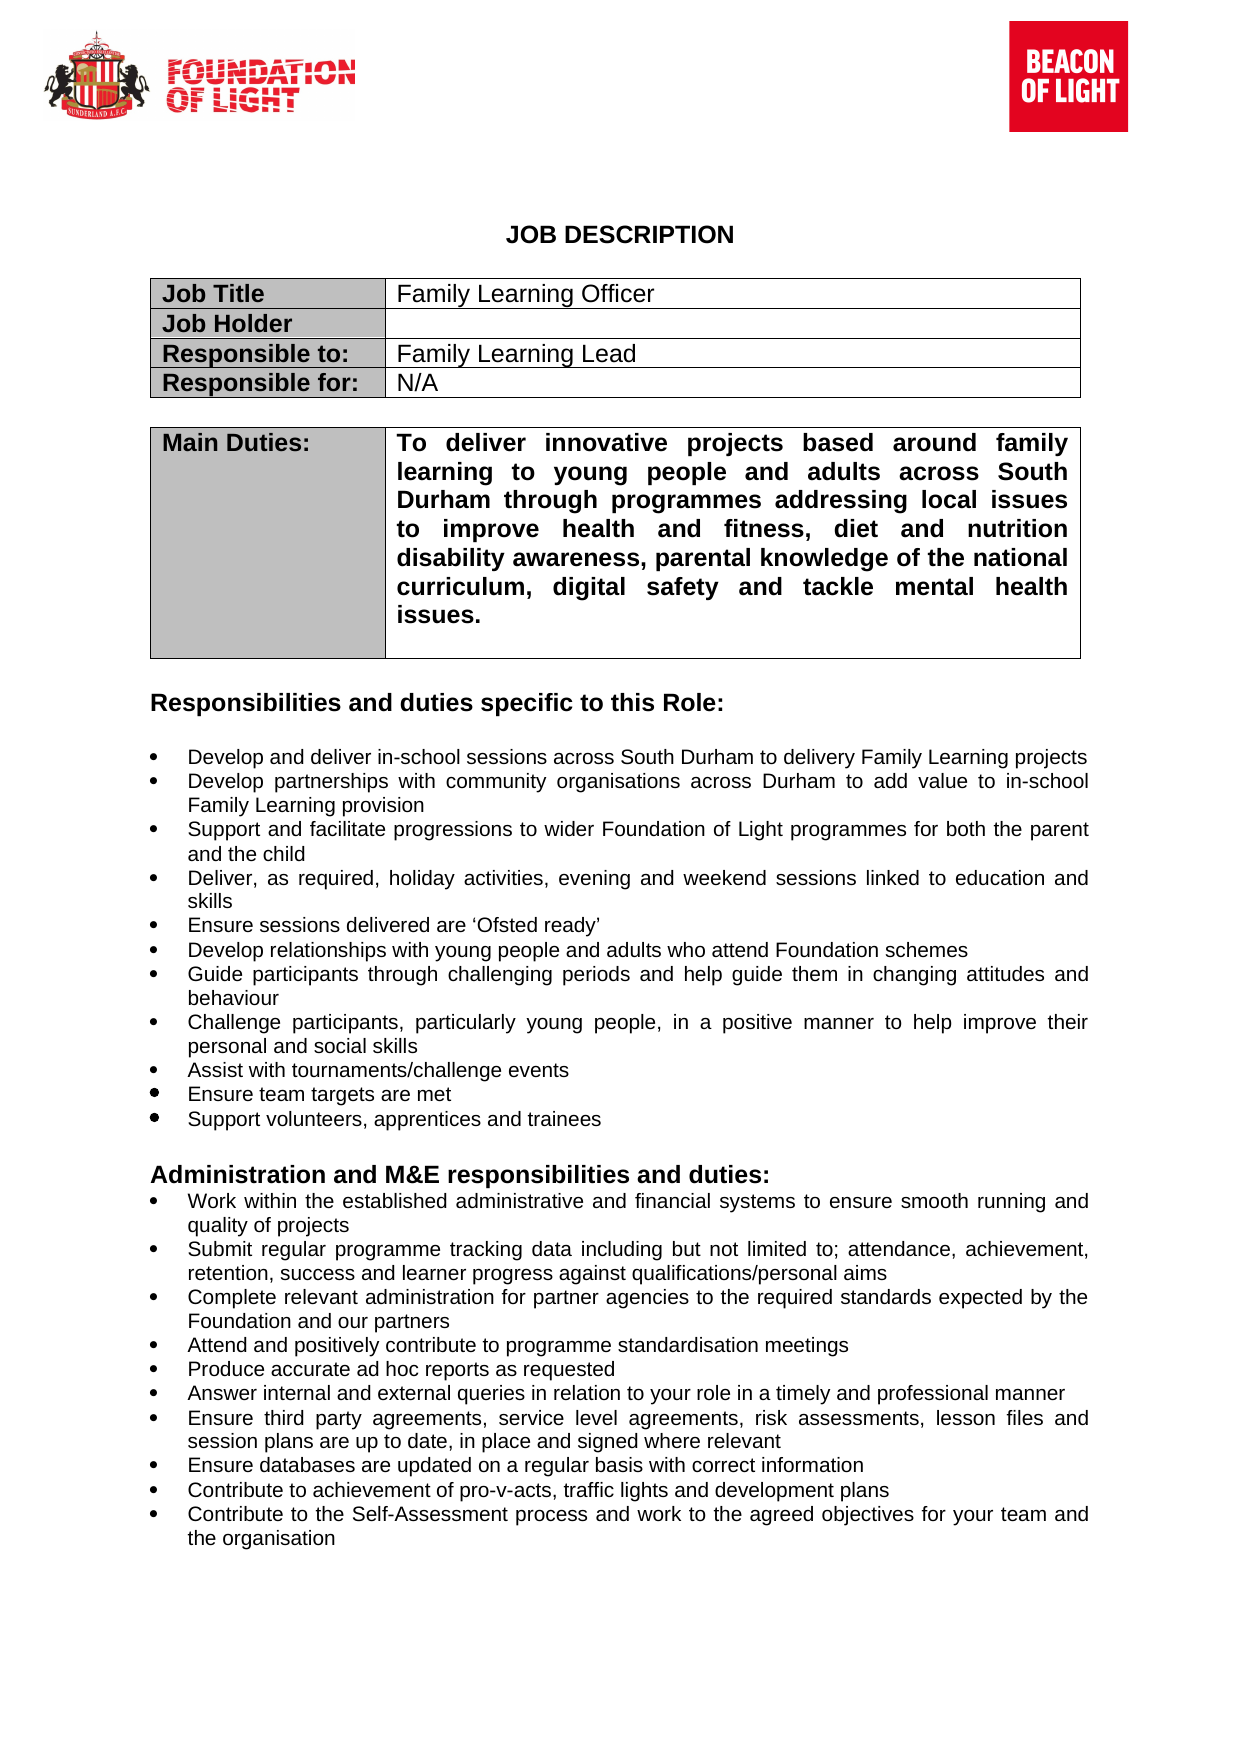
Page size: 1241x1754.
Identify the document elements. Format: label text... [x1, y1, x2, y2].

list Challenge participants, particularly young people, in a positive manner to help improve their personal and social skills [150, 1009, 1090, 1057]
list Answer internal and external queries in relation to your role in a timely and professional manner [150, 1381, 1090, 1405]
text Responsibilities and duties specific to this Role: [150, 688, 1090, 716]
list Support volunteers, apprentices and trainees [150, 1107, 1090, 1132]
table_header Main Duties: [151, 428, 385, 658]
list Complete relevant administration for partner agencies to the required standards expected by the Foundation and our partners [150, 1285, 1090, 1333]
table_cell N/A [386, 368, 1080, 397]
picture [1009, 21, 1129, 132]
list Produce accurate ad hoc reports as requested [150, 1357, 1090, 1381]
text JOB DESCRIPTION [150, 220, 1090, 249]
table_cell Family Learning Lead [386, 339, 1080, 367]
list Support and facilitate progressions to wider Foundation of Light programmes for both the parent and the child [150, 817, 1090, 865]
table_header Family Learning Officer [386, 279, 1080, 308]
table_cell Job Holder [151, 309, 385, 337]
list Develop and deliver in-school sessions across South Durham to delivery Family Learning projects [150, 745, 1090, 769]
list Ensure databases are updated on a regular basis with correct information [150, 1453, 1090, 1477]
list Ensure team targets are met [150, 1082, 1090, 1107]
list Submit regular programme tracking data including but not limited to; attendance, achievement, retention, success and learner progress against qualifications/personal aims [150, 1237, 1090, 1285]
list Deliver, as required, holiday activities, evening and weekend sessions linked to education and skills [150, 865, 1090, 913]
table_header Job Title [151, 279, 385, 308]
list Guide participants through challenging periods and help guide them in changing attitudes and behaviour [150, 961, 1090, 1009]
table_cell [386, 309, 1080, 337]
list Attend and positively contribute to programme standardisation meetings [150, 1333, 1090, 1357]
table_cell Responsible to: [151, 339, 385, 367]
list Ensure sessions delivered are ‘Ofsted ready’ [150, 913, 1090, 937]
list Contribute to the Self-Assessment process and work to the agreed objectives for your team and the organisation [150, 1501, 1090, 1549]
picture [42, 29, 355, 121]
table_header To deliver innovative projects based around family learning to young people and adults across South Durham through programmes addressing local issues to improve health and fitness, diet and nutrition disability awareness, parental knowledge of the national curriculum, digital safety and tackle mental health issues. [386, 428, 1080, 658]
list Develop partnerships with community organisations across Durham to add value to in-school Family Learning provision [150, 769, 1090, 817]
list Ensure third party agreements, service level agreements, risk assessments, lesson files and session plans are up to date, in place and signed where relevant [150, 1405, 1090, 1453]
list Develop relationships with young people and adults who attend Foundation schemes [150, 937, 1090, 961]
text Administration and M&E responsibilities and duties: [150, 1160, 1090, 1189]
list Assist with tournaments/challenge events [150, 1057, 1090, 1082]
list Contribute to achievement of pro-v-acts, traffic lights and development plans [150, 1477, 1090, 1501]
list Work within the established administrative and financial systems to ensure smooth running and quality of projects [150, 1189, 1090, 1237]
table_cell Responsible for: [151, 368, 385, 397]
